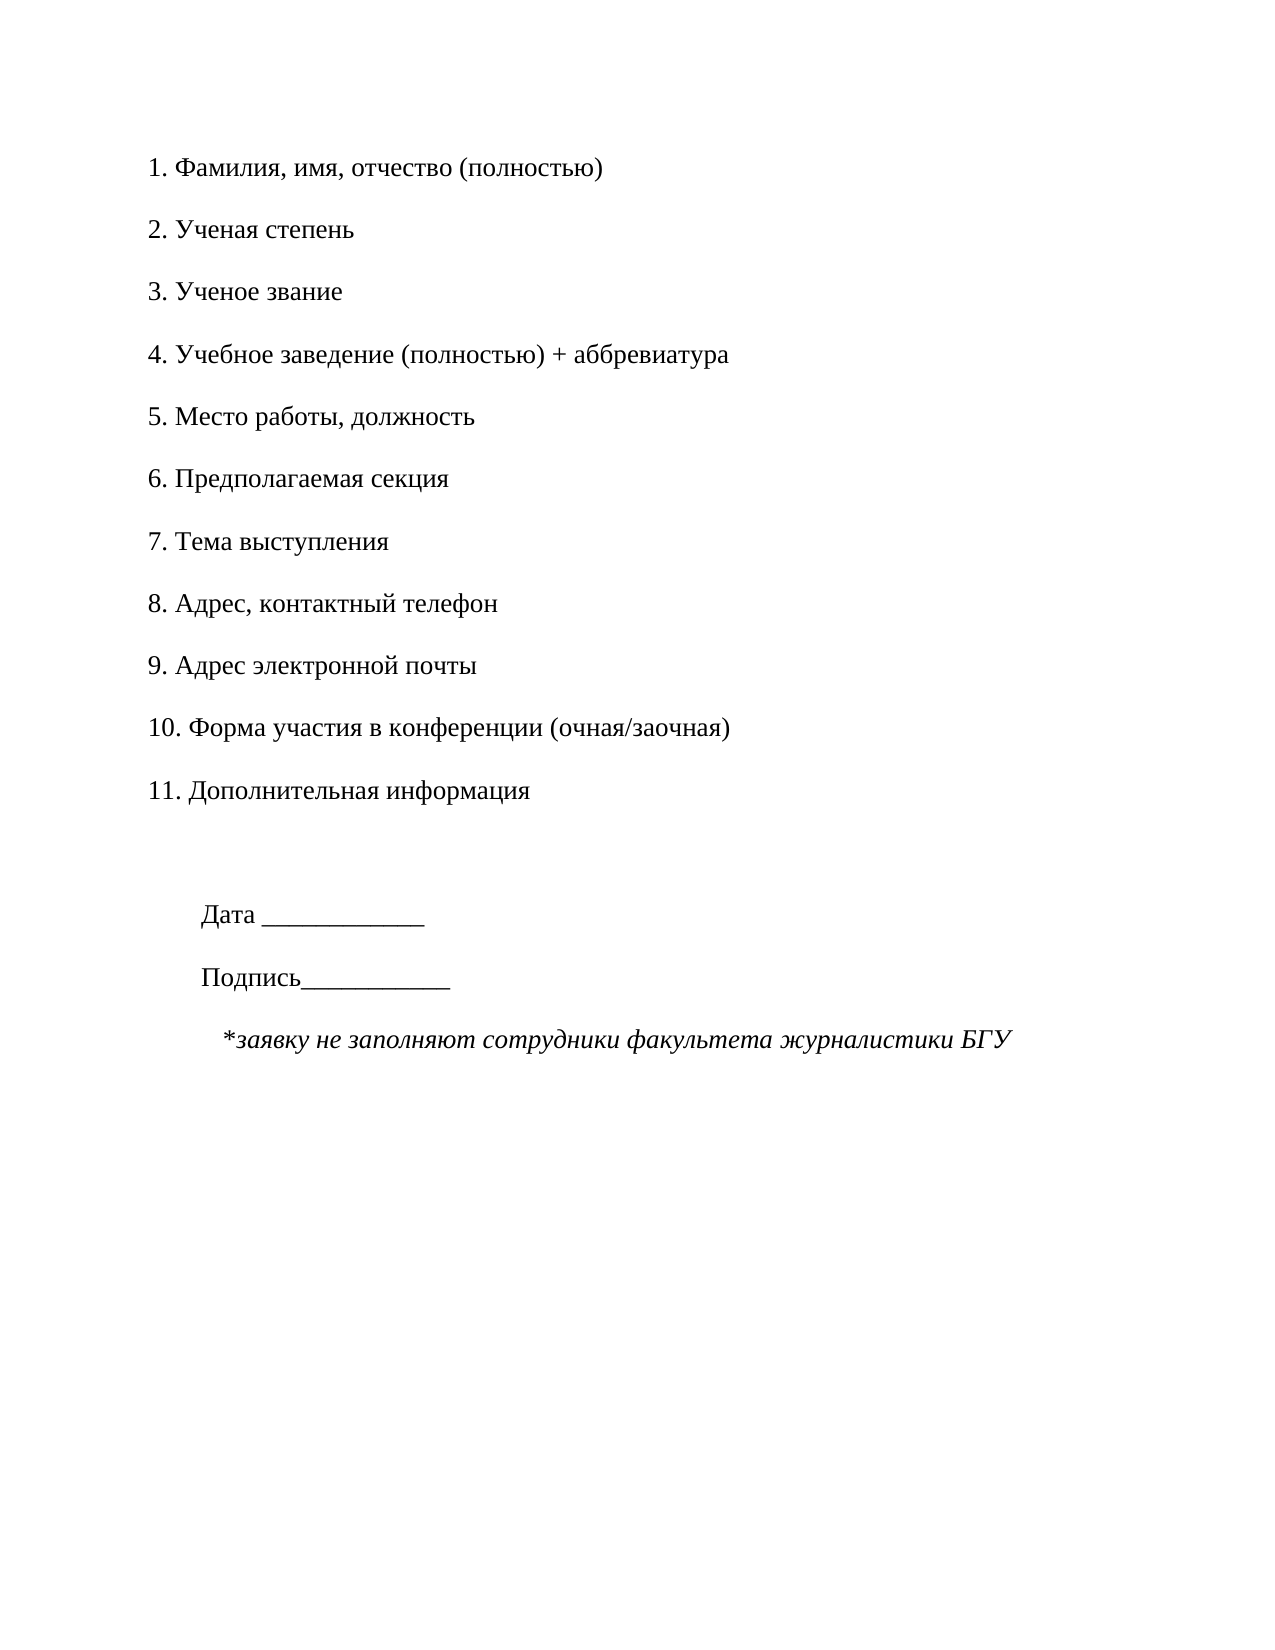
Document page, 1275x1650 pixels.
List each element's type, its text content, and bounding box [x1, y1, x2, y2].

text 5. Место работы, должность [148, 400, 1216, 431]
text 10. Форма участия в конференции (очная/заочная) [148, 712, 1216, 743]
text Дата ____________ [148, 898, 1216, 929]
text 7. Тема выступления [148, 525, 1216, 556]
text 6. Предполагаемая секция [148, 462, 1216, 493]
text 8. Адрес, контактный телефон [148, 587, 1216, 618]
text 2. Ученая степень [148, 213, 1216, 244]
text *заявку не заполняют сотрудники факультета журналистики БГУ [223, 1023, 1216, 1054]
text Подпись___________ [148, 961, 1216, 992]
text 3. Ученое звание [148, 276, 1216, 307]
text 1. Фамилия, имя, отчество (полностью) [148, 151, 1216, 182]
text 4. Учебное заведение (полностью) + аббревиатура [148, 338, 1216, 369]
text 11. Дополнительная информация [148, 774, 1216, 805]
text 9. Адрес электронной почты [148, 649, 1216, 680]
